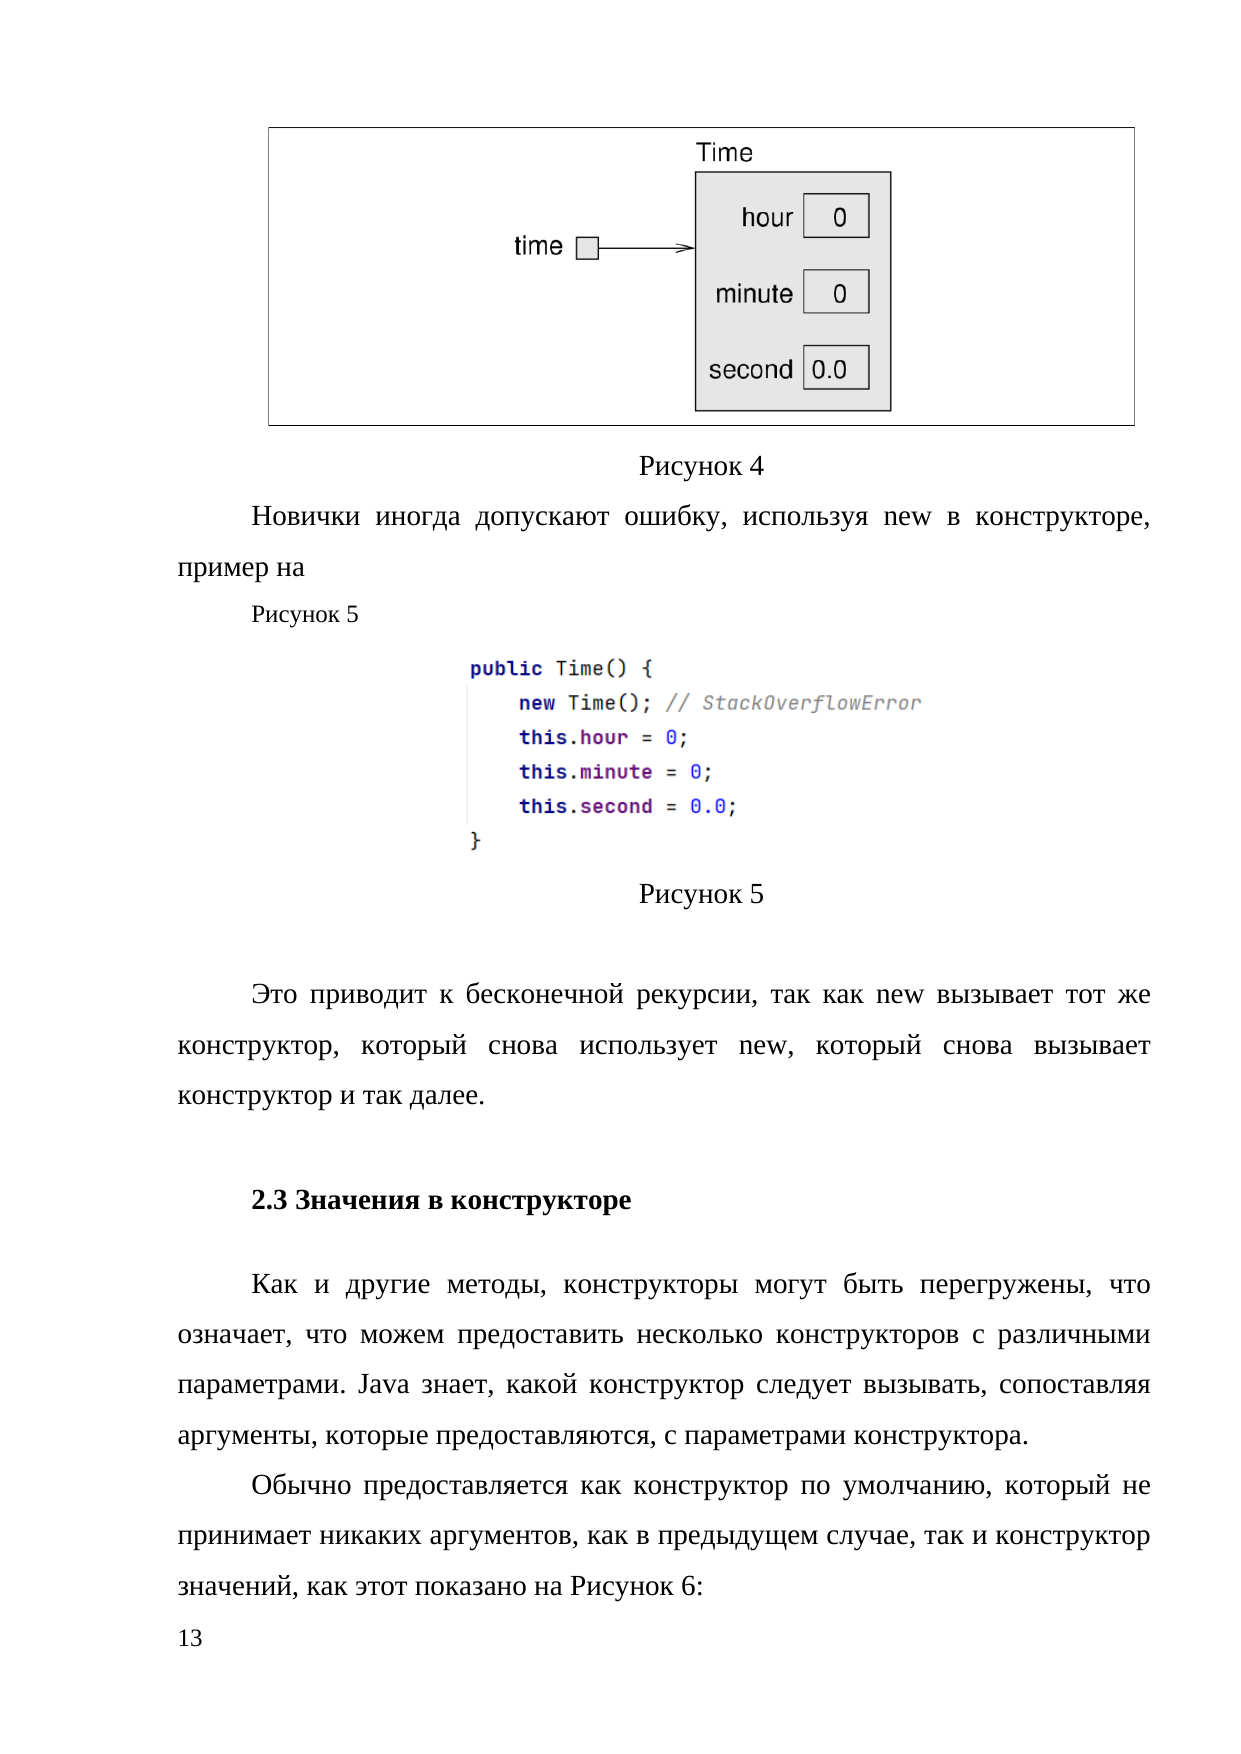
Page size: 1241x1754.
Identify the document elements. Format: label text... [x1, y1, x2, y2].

text Обычно предоставляется как конструктор по умолчанию, который не принимает никаких аргументов, как в предыдущем случае, так и конструктор значений, как этот показано на рисунке 6: [177, 1467, 1152, 1601]
text Рисунок 5 [177, 876, 1152, 909]
picture [461, 642, 941, 862]
subtitle 2.3 Значения в конструкторе [177, 1182, 1152, 1216]
text Новички иногда допускают ошибку, используя new в конструкторе, пример на рисунке 5: [177, 498, 1152, 582]
picture [263, 118, 1140, 434]
text Это приводит к бесконечной рекурсии, так как new вызывает тот же конструктор, который снова использует new, который снова вызывает конструктор и так далее. [177, 977, 1152, 1111]
text Рисунок 4 [177, 448, 1152, 482]
text Как и другие методы, конструкторы могут быть перегружены, что означает, что можем предоставить несколько конструкторов с различными параметрами. Java знает, какой конструктор следует вызывать, сопоставляя аргументы, которые предоставляются, с параметрами конструктора. [177, 1266, 1152, 1450]
